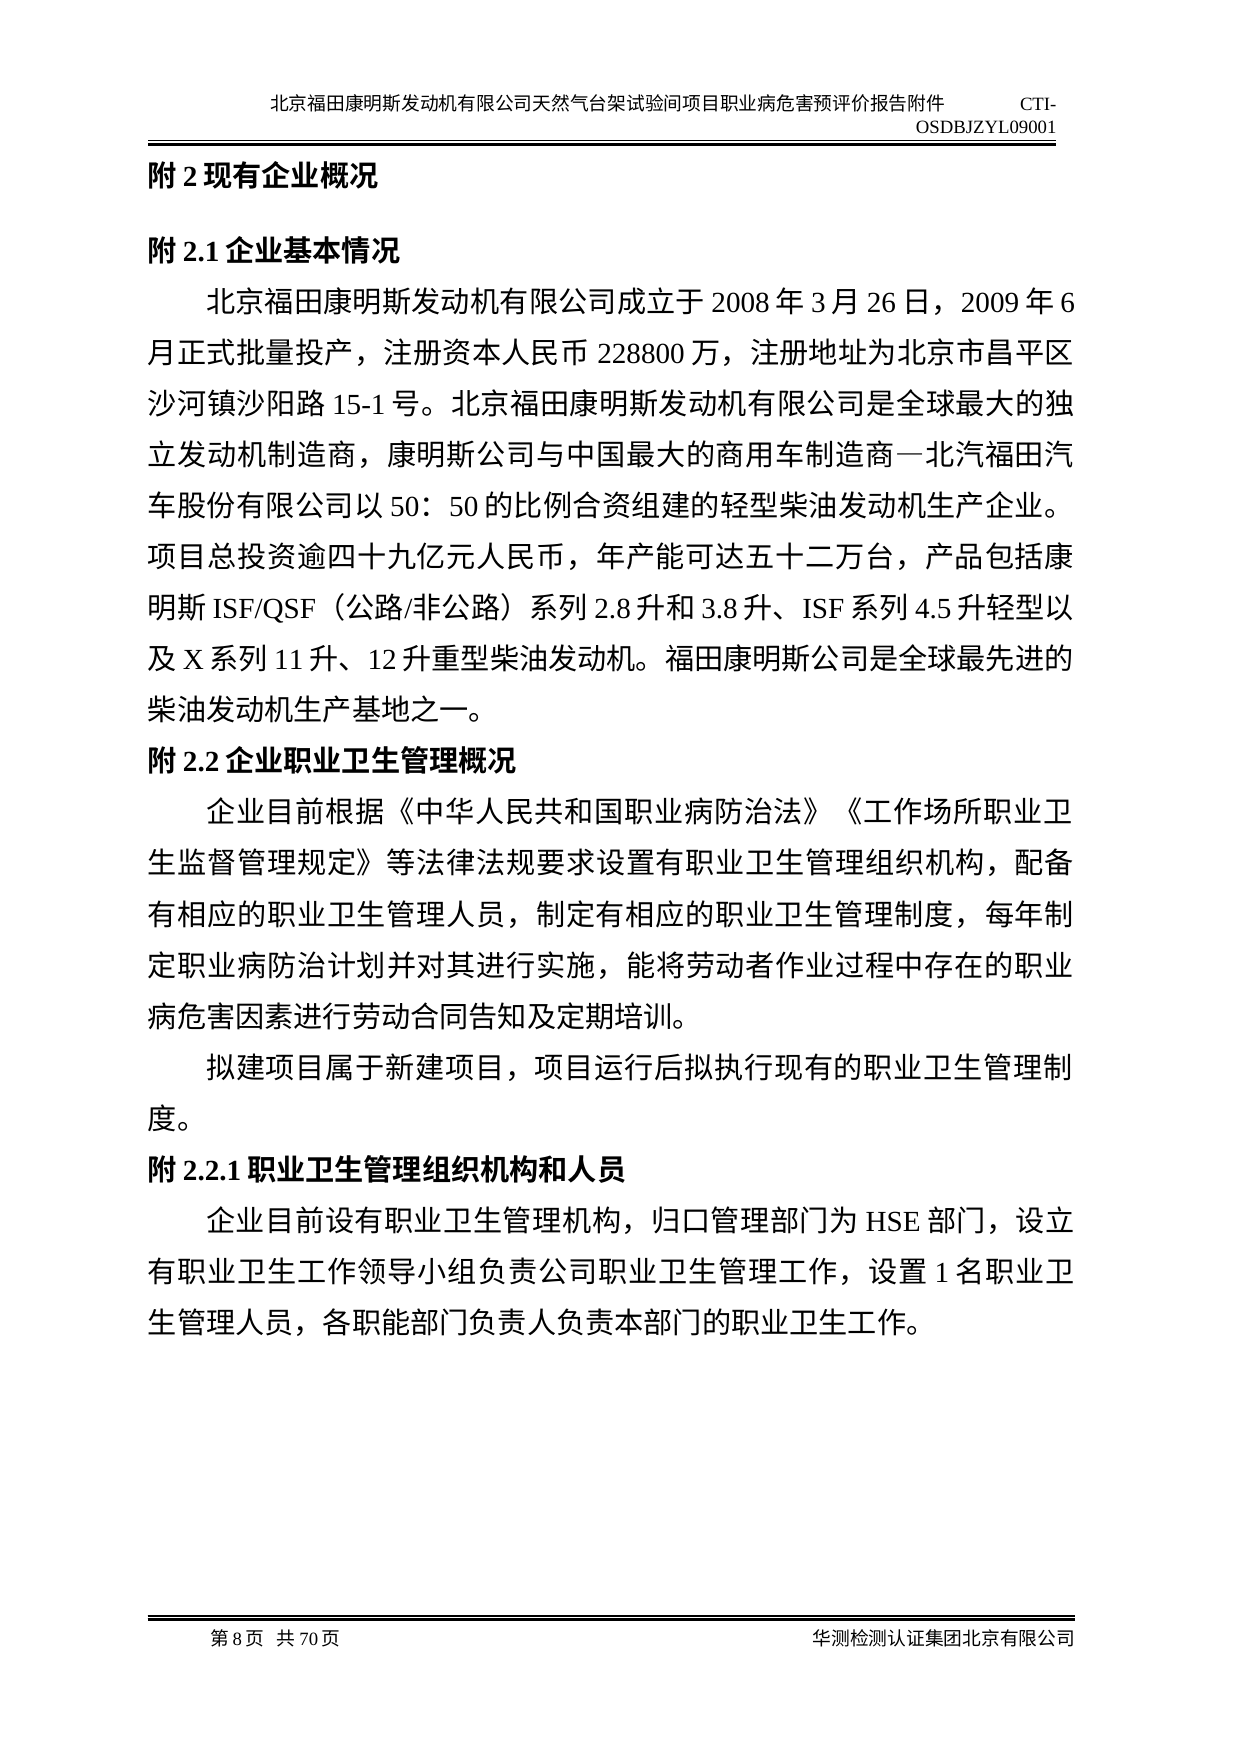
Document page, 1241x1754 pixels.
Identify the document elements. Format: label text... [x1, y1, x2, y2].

text 附2.2.1职业卫生管理组织机构和人员 [148, 1139, 1075, 1190]
text 企业目前设有职业卫生管理机构，归口管理部门为HSE部门，设立有职业卫生工作领导小组负责公司职业卫生管理工作，设置1名职业卫生管理人员，各职能部门负责人负责本部门的职业卫生工作。 [148, 1190, 1075, 1343]
text 企业目前根据《中华人民共和国职业病防治法》《工作场所职业卫生监督管理规定》等法律法规要求设置有职业卫生管理组织机构，配备有相应的职业卫生管理人员，制定有相应的职业卫生管理制度，每年制定职业病防治计划并对其进行实施，能将劳动者作业过程中存在的职业病危害因素进行劳动合同告知及定期培训。 [148, 782, 1075, 1037]
text 附2.1企业基本情况 [148, 221, 1075, 272]
text 拟建项目属于新建项目，项目运行后拟执行现有的职业卫生管理制度。 [148, 1037, 1075, 1139]
text 北京福田康明斯发动机有限公司成立于2008年3月26日，2009年6月正式批量投产，注册资本人民币228800万，注册地址为北京市昌平区沙河镇沙阳路15-1号。北京福田康明斯发动机有限公司是全球最大的独立发动机制造商，康明斯公司与中国最大的商用车制造商—北汽福田汽车股份有限公司以50：50的比例合资组建的轻型柴油发动机生产企业。项目总投资逾四十九亿元人民币，年产能可达五十二万台，产品包括康明斯ISF/QSF（公路/非公路）系列2.8升和3.8升、ISF系列4.5升轻型以及X系列11升、12升重型柴油发动机。福田康明斯公司是全球最先进的柴油发动机生产基地之一。 [148, 272, 1075, 731]
text 附2现有企业概况 [148, 148, 1075, 196]
text 附2.2企业职业卫生管理概况 [148, 731, 1075, 782]
